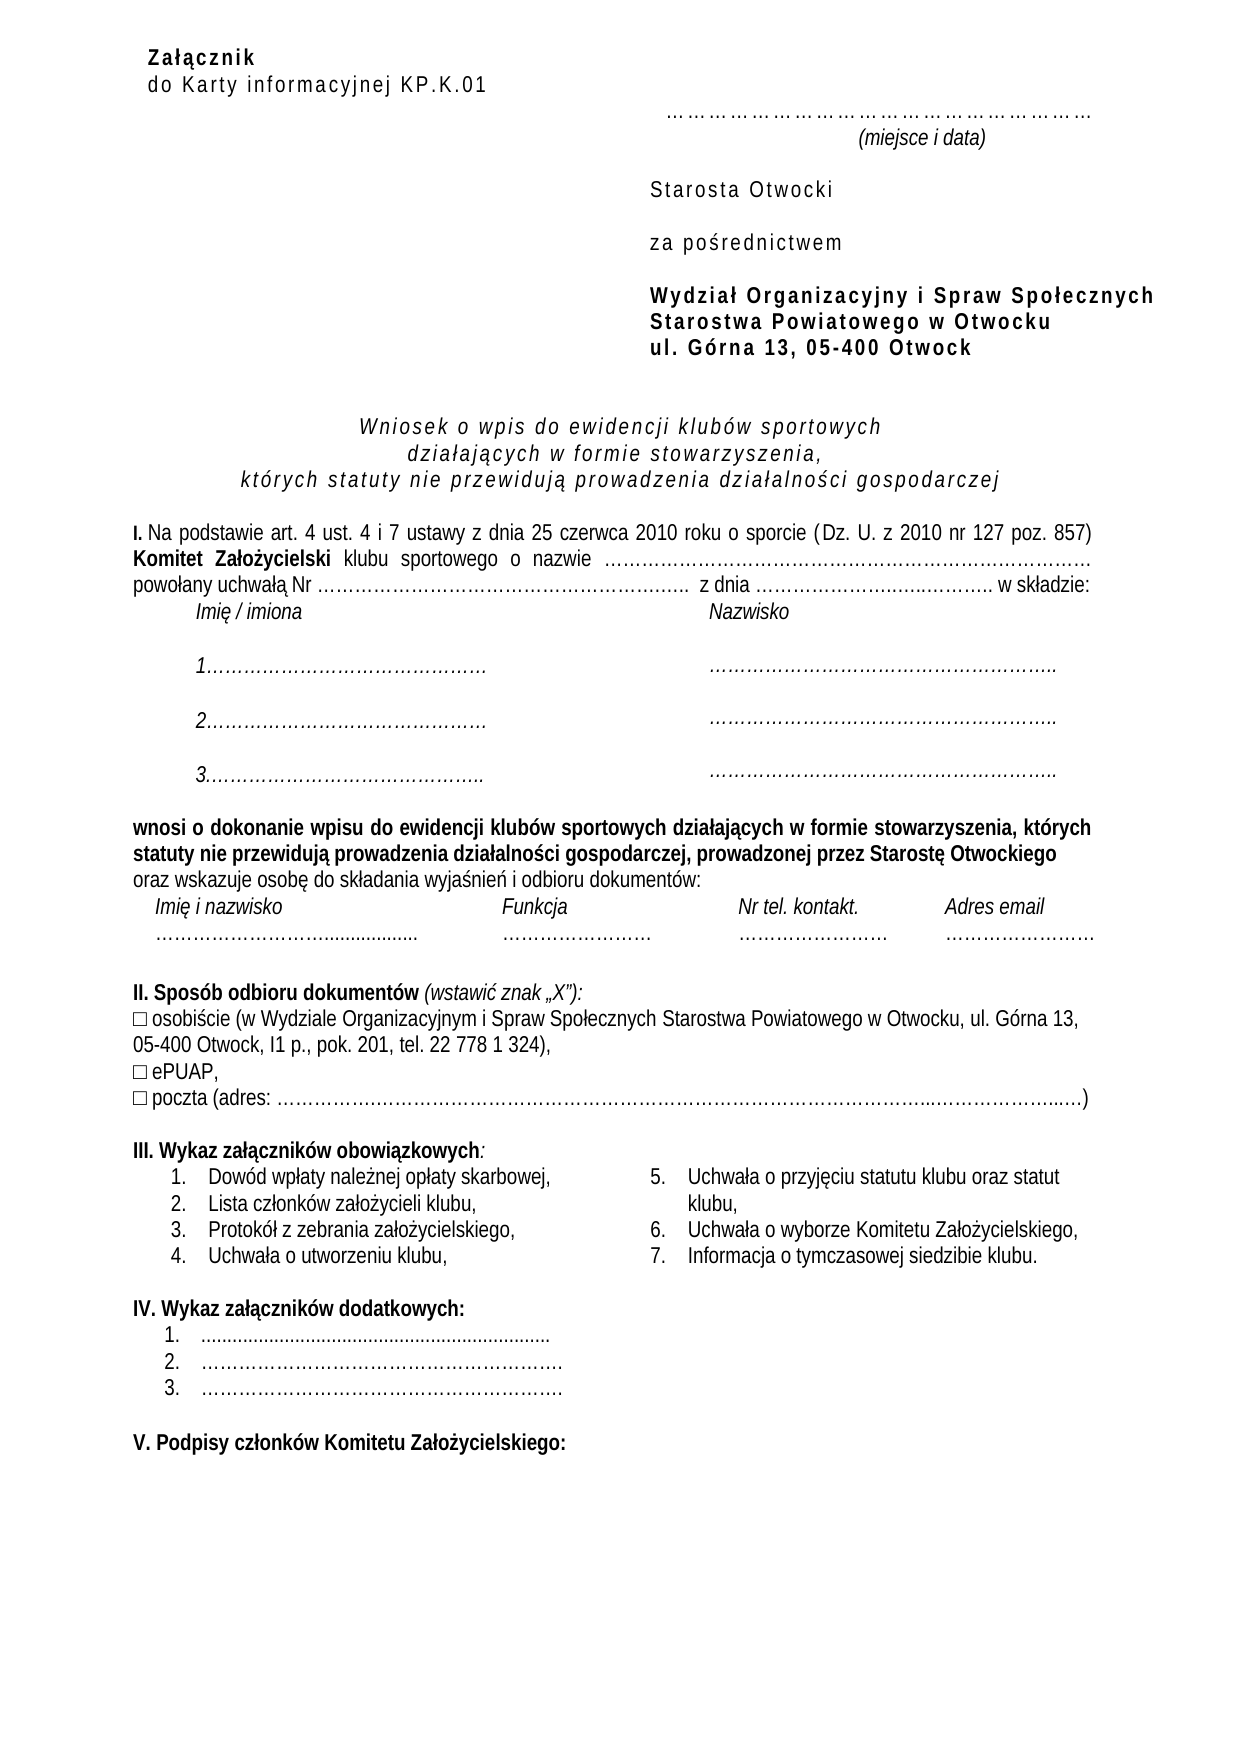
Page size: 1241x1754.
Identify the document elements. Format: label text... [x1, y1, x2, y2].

text oraz wskazuje osobę do składania wyjaśnień i odbioru dokumentów: [133, 866, 1092, 893]
text Starostwa Powiatowego w Otwocku [502, 308, 1166, 334]
text □ poczta (adres: …………….……………………………………………………………………………...………………...…) [133, 1084, 1092, 1111]
table_header Adres email …………………… [938, 893, 1203, 952]
text Załącznik [148, 44, 1092, 71]
text IV. Wykaz załączników dodatkowych: [133, 1295, 1092, 1321]
list Na podstawie art. 4 ust. 4 i 7 ustawy z dnia 25 czerwca 2010 roku o sporcie (Dz. U. z 2010 nr 127 poz. 857) Komitet Założycielski klubu sportowego o nazwie …………………………………………………………………… powołany uchwałą Nr ……………………………………………….….. z dnia …………………..…..……….. w składzie: [133, 519, 1092, 598]
text Starosta Otwocki [502, 176, 1196, 202]
text □ ePUAP, [133, 1058, 1092, 1084]
text do Karty informacyjnej KP.K.01 [148, 71, 1092, 97]
text III. Wykaz załączników obowiązkowych: [133, 1137, 1092, 1163]
table_header Nazwisko ……………………………………………….. ……………………………………………….. ……………………………………………….. [698, 598, 1130, 787]
text działających w formie stowarzyszenia, których statuty nie przewidują prowadzenia działalności gospodarczej [148, 440, 1092, 492]
text Wniosek o wpis do ewidencji klubów sportowych [148, 413, 1092, 440]
text ul. Górna 13, 05-400 Otwock [502, 334, 1166, 361]
table_header Uchwała o przyjęciu statutu klubu oraz statut klubu, Uchwała o wyborze Komitetu Założycielskiego, Informacja o tymczasowej siedzibie klubu. [601, 1163, 1081, 1269]
text Wydział Organizacyjny i Spraw Społecznych [502, 282, 1166, 308]
text 2. …………………………………………………. [133, 1348, 1092, 1374]
text (miejsce i data) [502, 123, 1092, 150]
text V. Podpisy członków Komitetu Założycielskiego: [133, 1428, 1092, 1455]
text □ osobiście (w Wydziale Organizacyjnym i Spraw Społecznych Starostwa Powiatowego w Otwocku, ul. Górna 13, 05-400 Otwock, I1 p., pok. 201, tel. 22 778 1 324), [133, 1005, 1122, 1058]
table_header Dowód wpłaty należnej opłaty skarbowej, Lista członków założycieli klubu, Protokół z zebrania założycielskiego, Uchwała o utworzeniu klubu, [122, 1163, 601, 1269]
table_header Funkcja …………………… [495, 893, 731, 952]
text 3. …………………………………………………. [133, 1374, 1092, 1400]
text za pośrednictwem [502, 229, 1092, 255]
table_header Nr tel. kontakt. …………………… [731, 893, 938, 952]
text …………………………………………………… [148, 97, 1092, 123]
text 1. ................................................................... [133, 1321, 1092, 1348]
table_header Imię i nazwisko ……………………….................. [148, 893, 494, 952]
text wnosi o dokonanie wpisu do ewidencji klubów sportowych działających w formie stowarzyszenia, których statuty nie przewidują prowadzenia działalności gospodarczej, prowadzonej przez Starostę Otwockiego [133, 814, 1092, 866]
text II. Sposób odbioru dokumentów (wstawić znak „X”): [133, 979, 1092, 1005]
table_header Imię / imiona 1……………………………………… 2……………………………………… 3.…………………………………….. [148, 598, 698, 787]
